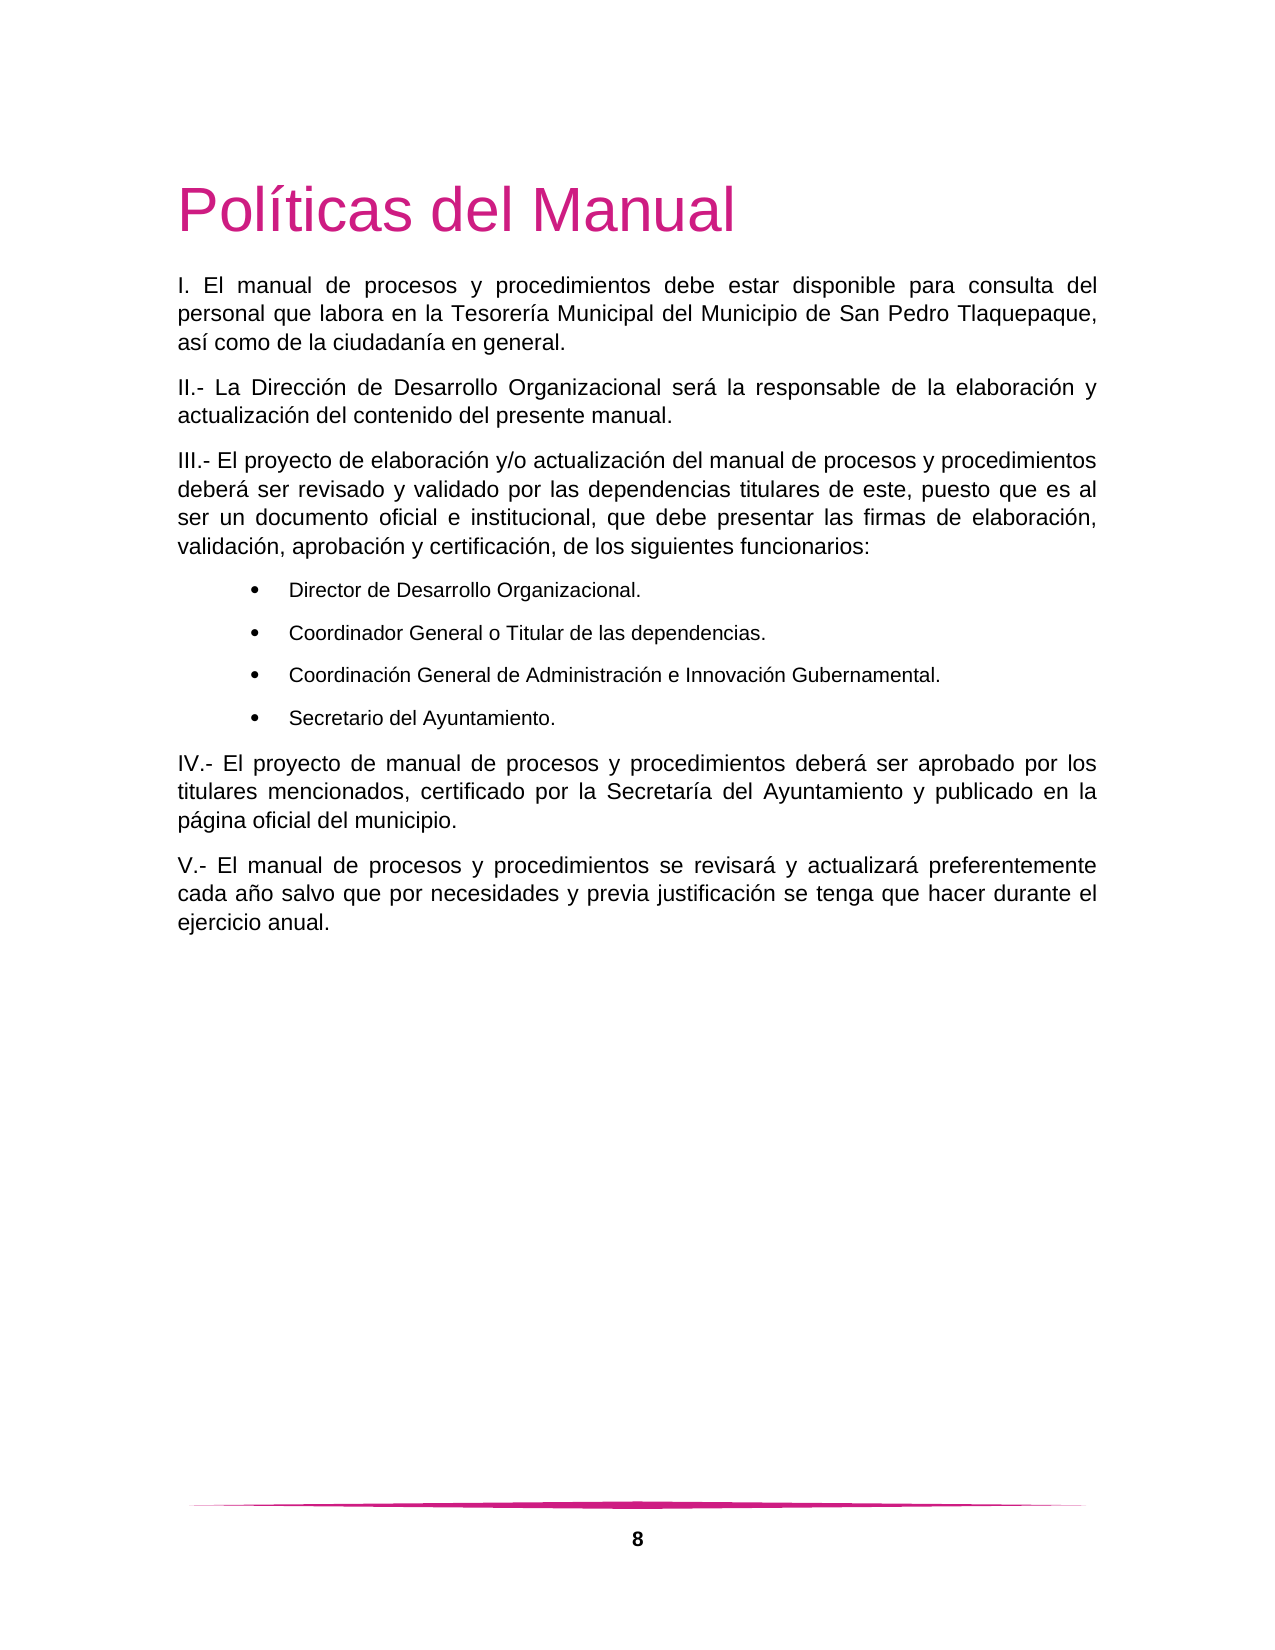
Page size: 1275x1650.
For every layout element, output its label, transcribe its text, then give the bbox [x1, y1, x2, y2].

text IV.- El proyecto de manual de procesos y procedimientos deberá ser aprobado por los titulares mencionados, certificado por la Secretaría del Ayuntamiento y publicado en la página oficial del municipio. [177, 750, 1098, 833]
text II.- La Dirección de Desarrollo Organizacional será la responsable de la elaboración y actualización del contenido del presente manual. [177, 374, 1098, 429]
list V.- El manual de procesos y procedimientos se revisará y actualizará preferentemente cada año salvo que por necesidades y previa justificación se tenga que hacer durante el ejercicio anual. [177, 852, 1098, 935]
text Políticas del Manual [177, 173, 1098, 244]
list Coordinación General de Administración e Innovación Gubernamental. [251, 663, 1098, 687]
list Secretario del Ayuntamiento. [251, 706, 1098, 730]
list Director de Desarrollo Organizacional. [251, 578, 1098, 602]
text I. El manual de procesos y procedimientos debe estar disponible para consulta del personal que labora en la Tesorería Municipal del Municipio de San Pedro Tlaquepaque, así como de la ciudadanía en general. [177, 272, 1098, 355]
text III.- El proyecto de elaboración y/o actualización del manual de procesos y procedimientos deberá ser revisado y validado por las dependencias titulares de este, puesto que es al ser un documento oficial e institucional, que debe presentar las firmas de elaboración, validación, aprobación y certificación, de los siguientes funcionarios: [177, 447, 1098, 559]
list Coordinador General o Titular de las dependencias. [251, 620, 1098, 644]
